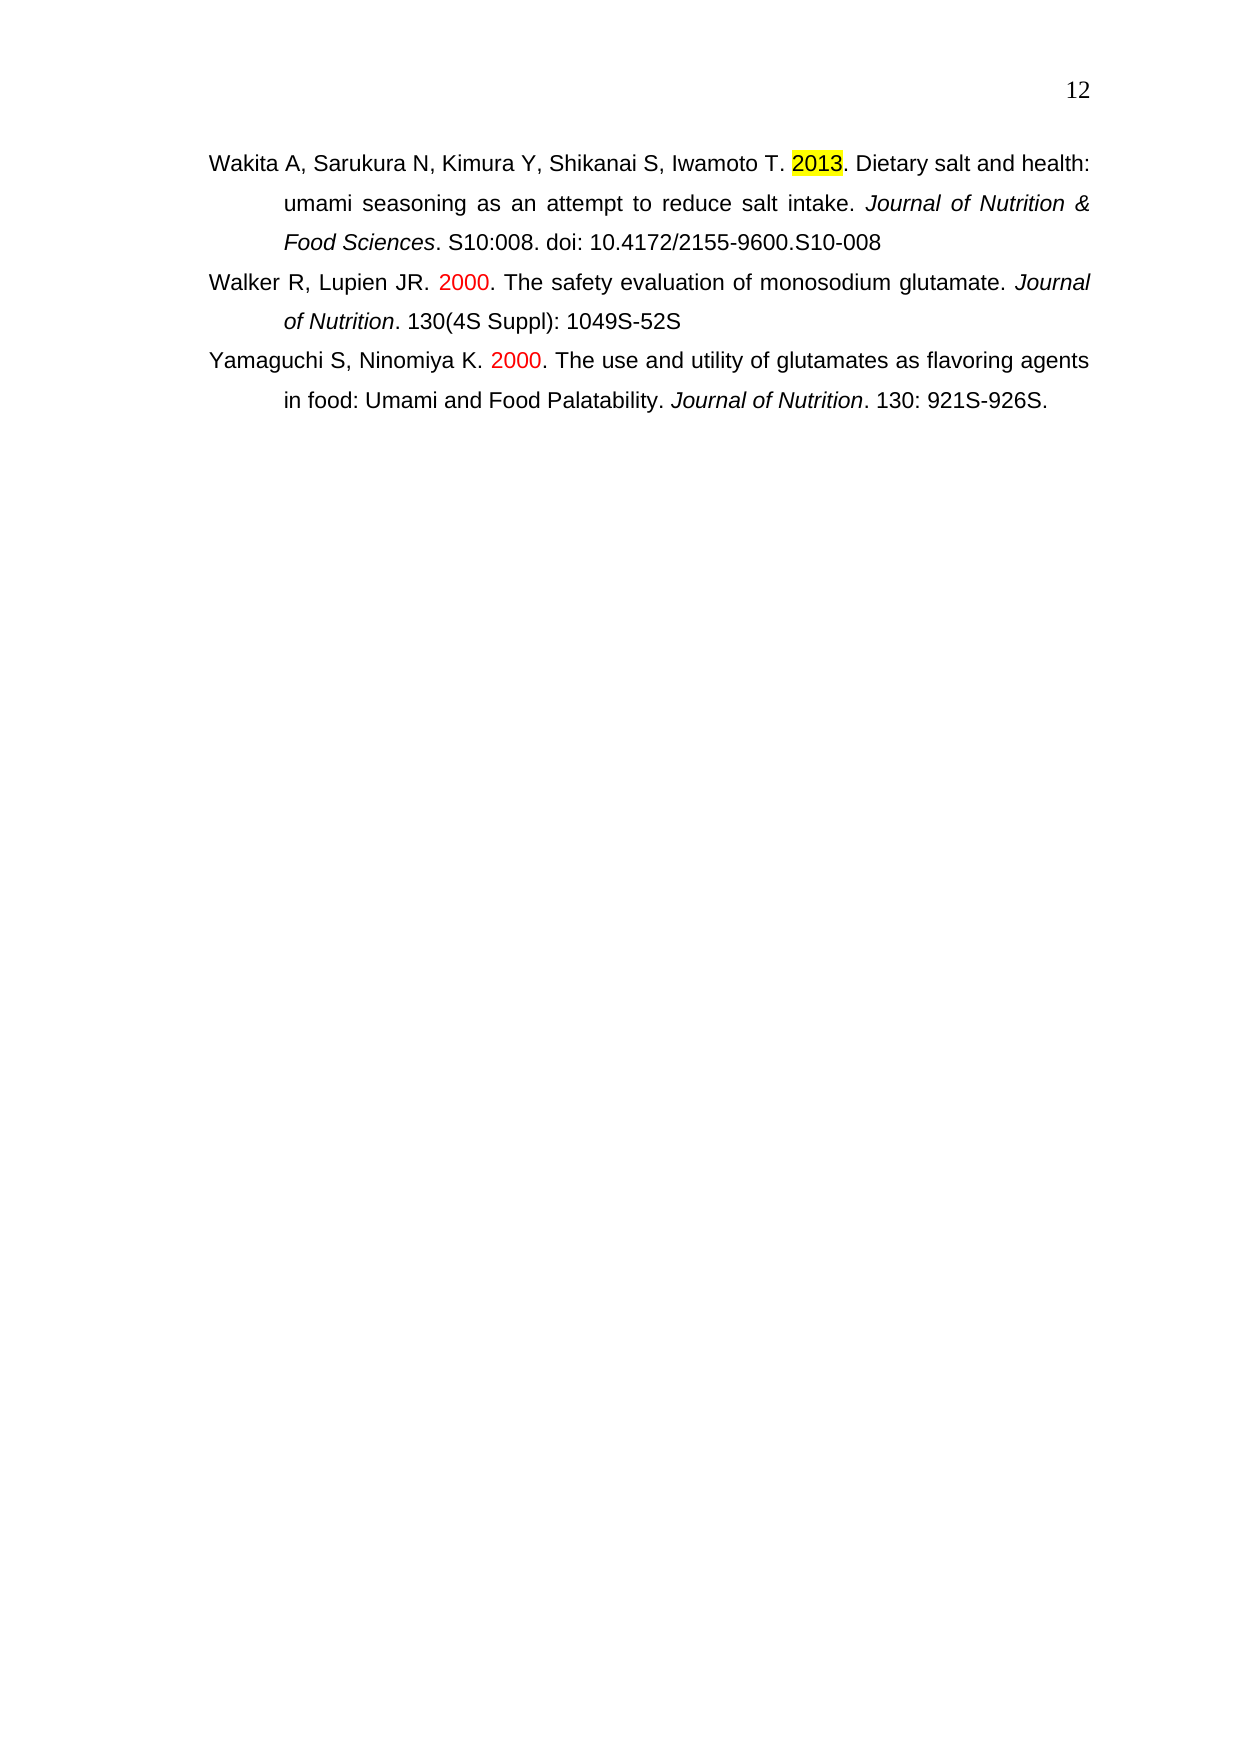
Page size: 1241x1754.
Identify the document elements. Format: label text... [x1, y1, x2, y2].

list Yamaguchi S, Ninomiya K. 2000. The use and utility of glutamates as flavoring agents in food: Umami and Food Palatability. Journal of Nutrition. 130: 921S-926S. [208, 347, 1090, 413]
list Walker R, Lupien JR. 2000. The safety evaluation of monosodium glutamate. Journal of Nutrition. 130(4S Suppl): 1049S-52S [208, 268, 1090, 334]
list Wakita A, Sarukura N, Kimura Y, Shikanai S, Iwamoto T. 2013. Dietary salt and health: umami seasoning as an attempt to reduce salt intake. Journal of Nutrition & Food Sciences. S10:008. doi: 10.4172/2155-9600.S10-008 [208, 150, 1090, 255]
